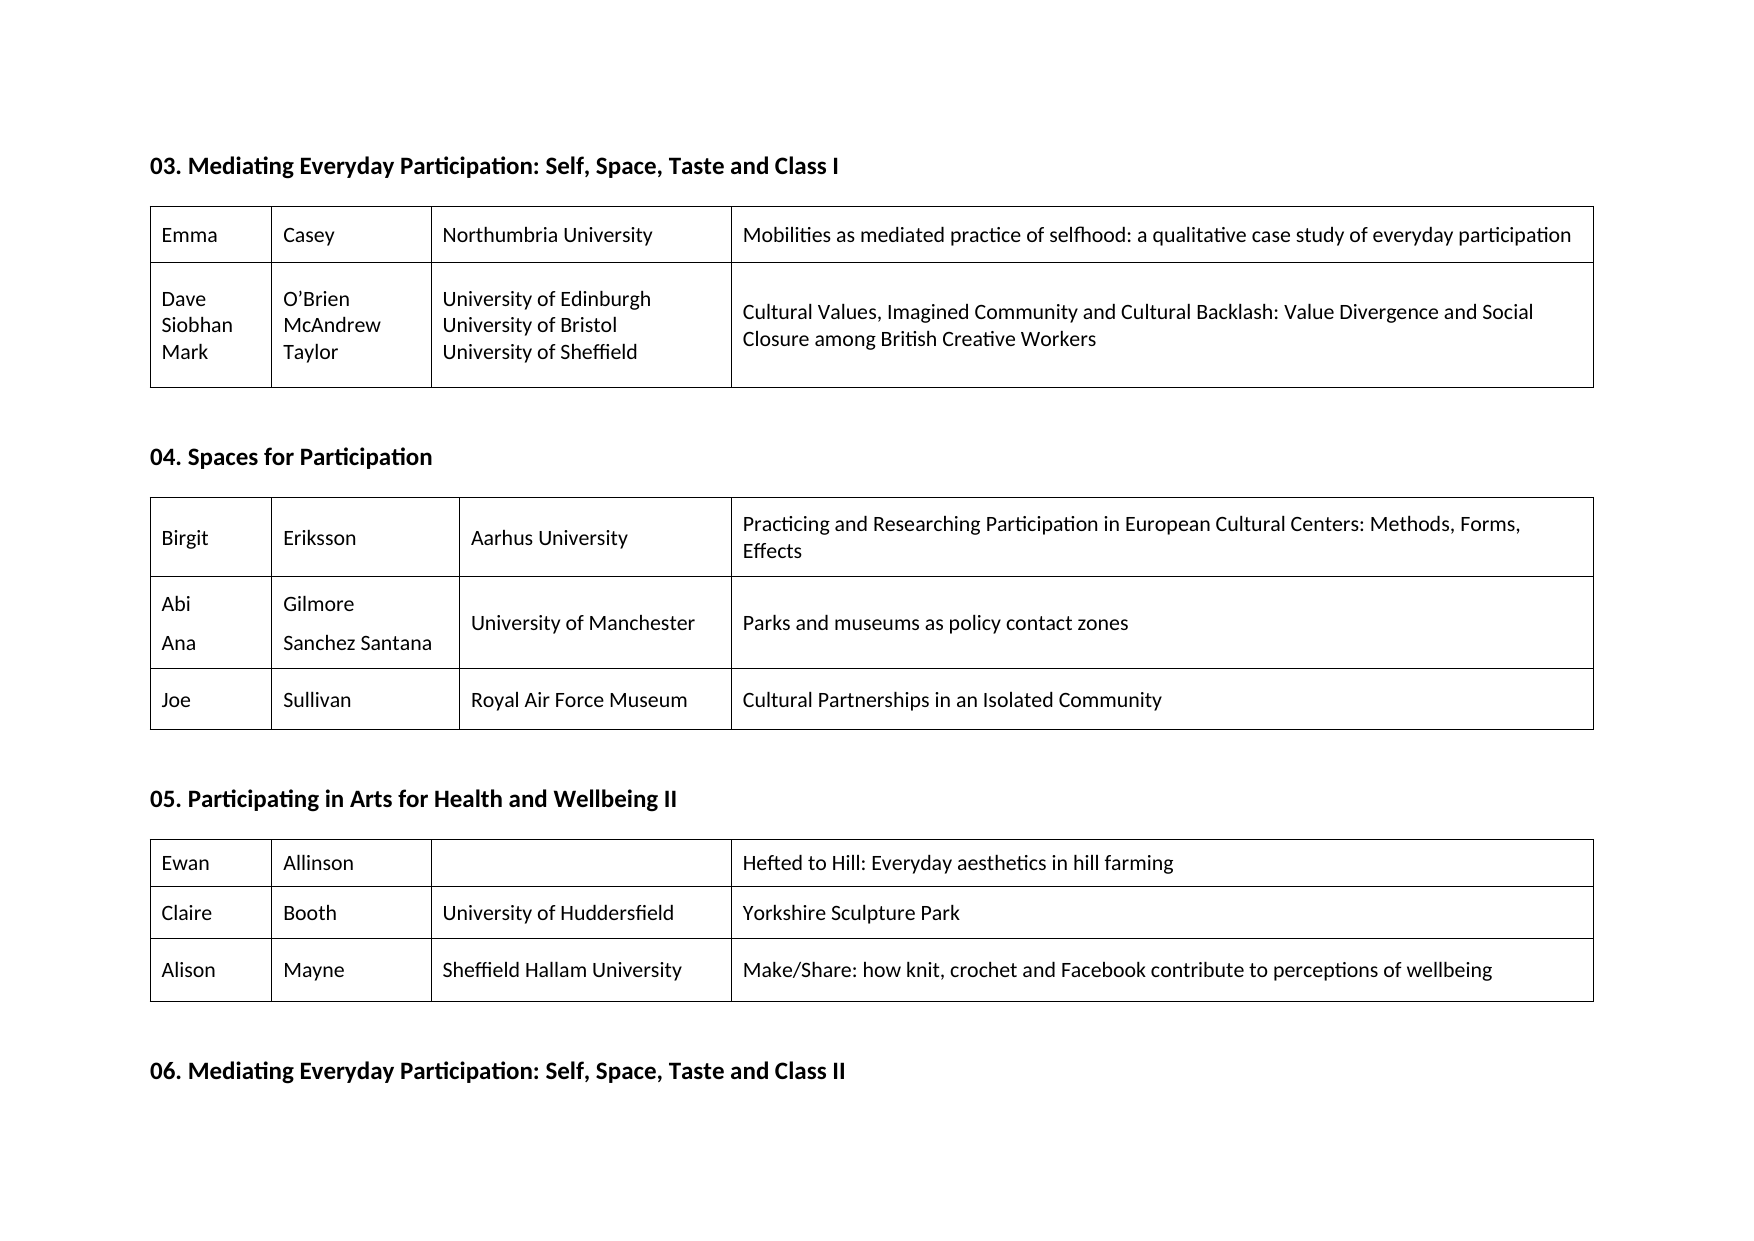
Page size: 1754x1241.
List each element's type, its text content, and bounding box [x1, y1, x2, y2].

table_header Ewan [151, 840, 271, 886]
table_cell Alison [151, 939, 271, 1001]
table_cell Parks and museums as policy contact zones [732, 577, 1593, 668]
table_header Casey [272, 207, 431, 262]
table_cell Joe [151, 669, 271, 729]
table_cell Yorkshire Sculpture Park [732, 887, 1593, 938]
table_cell Booth [272, 887, 431, 938]
text 03. Mediating Everyday Participation: Self, Space, Taste and Class I [150, 150, 1604, 181]
table_cell University of Manchester [460, 577, 731, 668]
table_cell Gilmore Sanchez Santana [272, 577, 459, 668]
table_cell Mayne [272, 939, 431, 1001]
table_cell Claire [151, 887, 271, 938]
text 06. Mediating Everyday Participation: Self, Space, Taste and Class II [150, 1055, 1604, 1085]
table_cell Sullivan [272, 669, 459, 729]
table_header Mobilities as mediated practice of selfhood: a qualitative case study of everyday participation [732, 207, 1593, 262]
text 05. Participating in Arts for Health and Wellbeing II [150, 783, 1604, 813]
table_cell Cultural Partnerships in an Isolated Community [732, 669, 1593, 729]
table_header Practicing and Researching Participation in European Cultural Centers: Methods, Forms, Effects [732, 498, 1593, 576]
table_cell Dave Siobhan Mark [151, 263, 271, 387]
table_cell Abi Ana [151, 577, 271, 668]
table_header Eriksson [272, 498, 459, 576]
table_header Birgit [151, 498, 271, 576]
table_cell Sheffield Hallam University [432, 939, 731, 1001]
table_header Hefted to Hill: Everyday aesthetics in hill farming [732, 840, 1593, 886]
table_cell Cultural Values, Imagined Community and Cultural Backlash: Value Divergence and Social Closure among British Creative Workers [732, 263, 1593, 387]
table_header Allinson [272, 840, 431, 886]
text 04. Spaces for Participation [150, 441, 1604, 472]
table_cell University of Edinburgh University of Bristol University of Sheffield [432, 263, 731, 387]
table_header Emma [151, 207, 271, 262]
table_header Northumbria University [432, 207, 731, 262]
table_header Aarhus University [460, 498, 731, 576]
table_cell Royal Air Force Museum [460, 669, 731, 729]
table_cell O’Brien McAndrew Taylor [272, 263, 431, 387]
table_header [432, 840, 731, 886]
table_cell University of Huddersfield [432, 887, 731, 938]
table_cell Make/Share: how knit, crochet and Facebook contribute to perceptions of wellbeing [732, 939, 1593, 1001]
